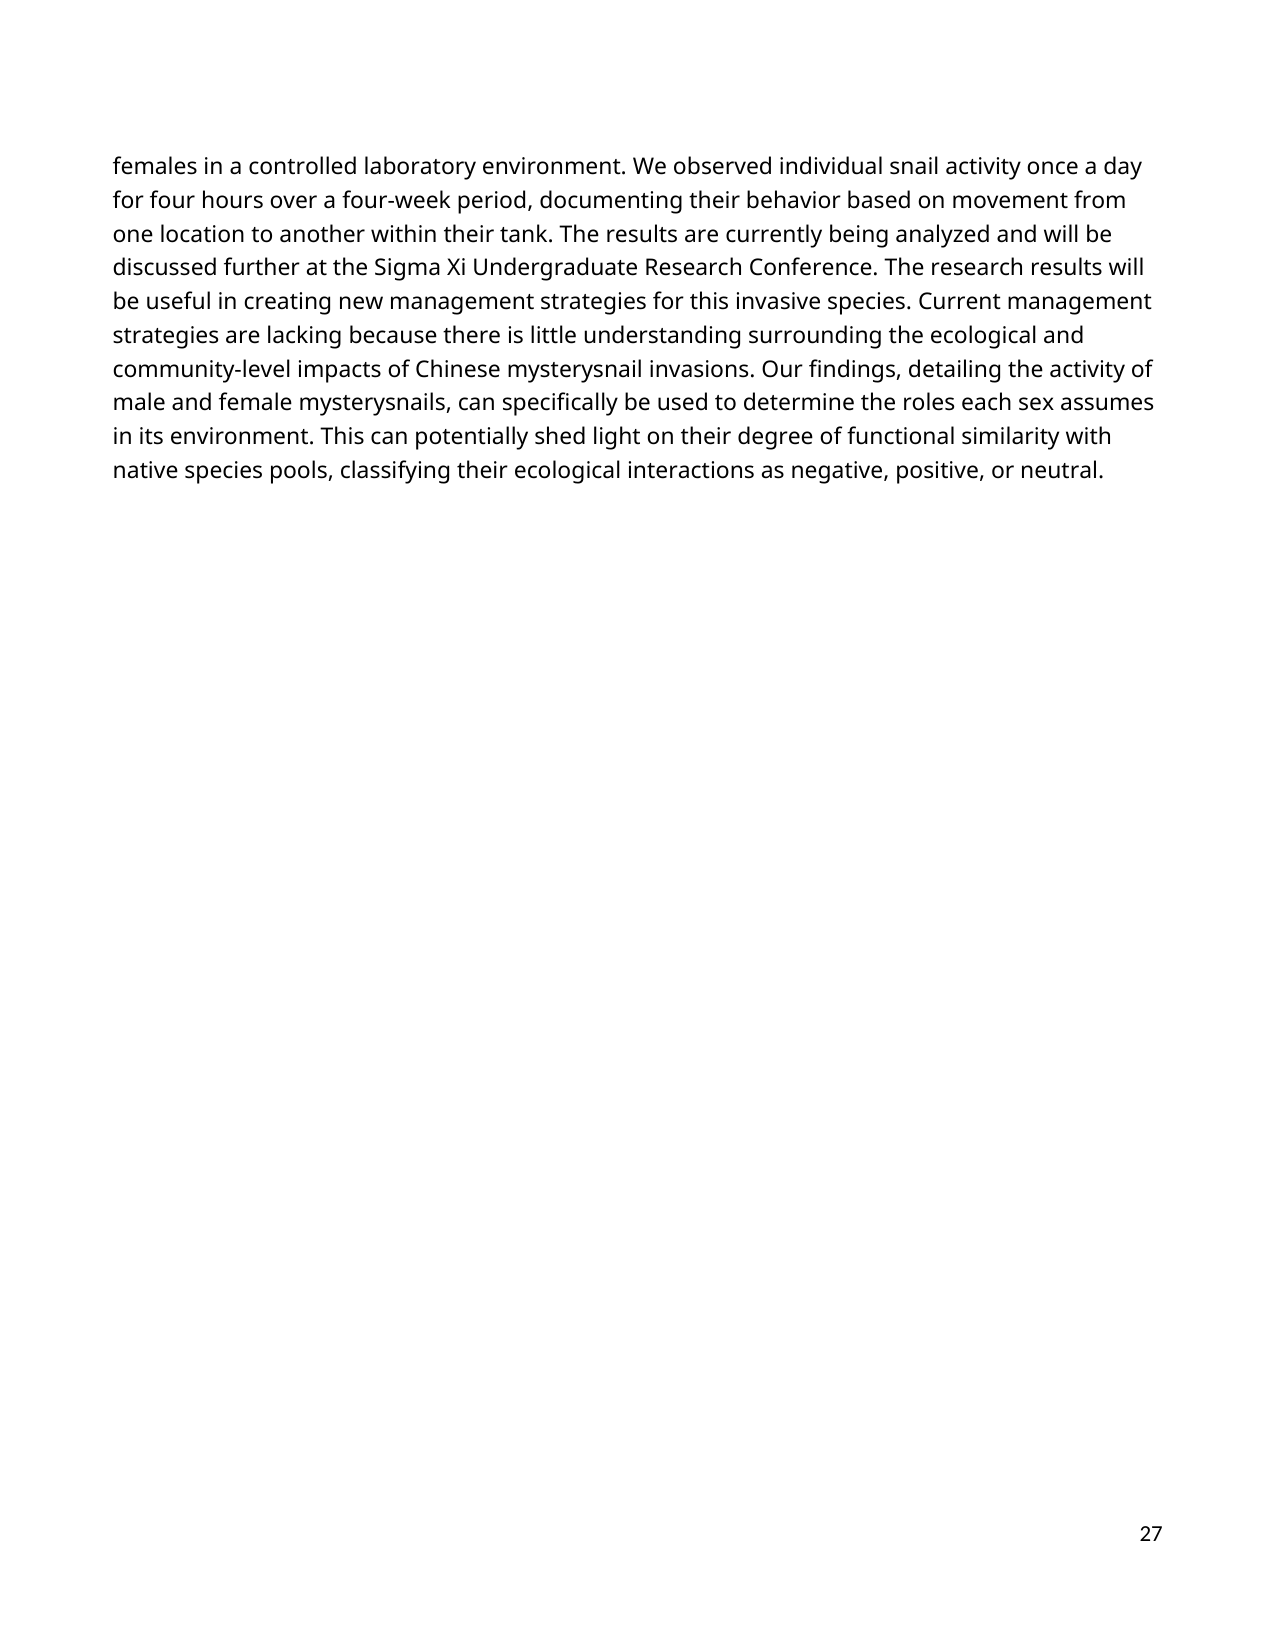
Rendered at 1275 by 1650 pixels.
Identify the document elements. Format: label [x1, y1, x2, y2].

text [112, 150, 1162, 485]
